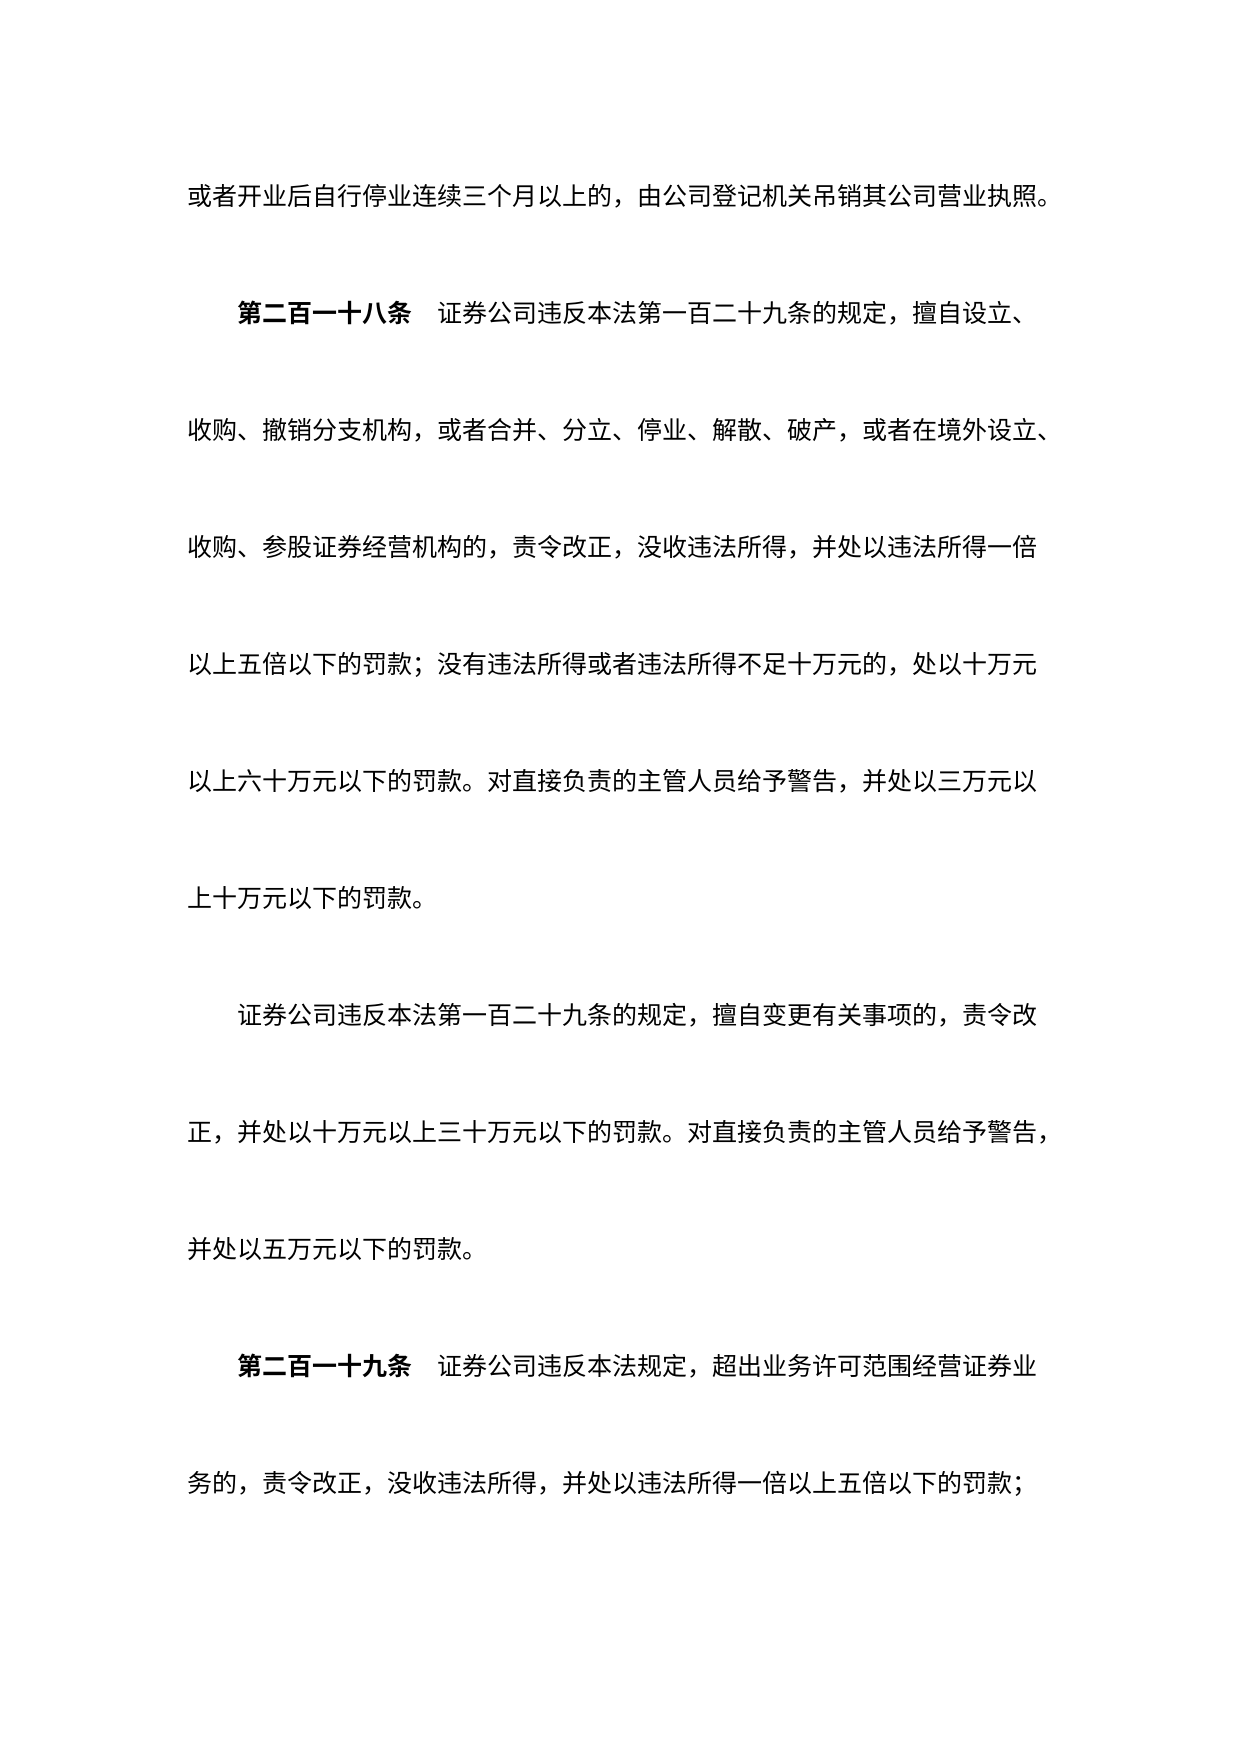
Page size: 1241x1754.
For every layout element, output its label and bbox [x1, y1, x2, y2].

text [187, 162, 1053, 1514]
